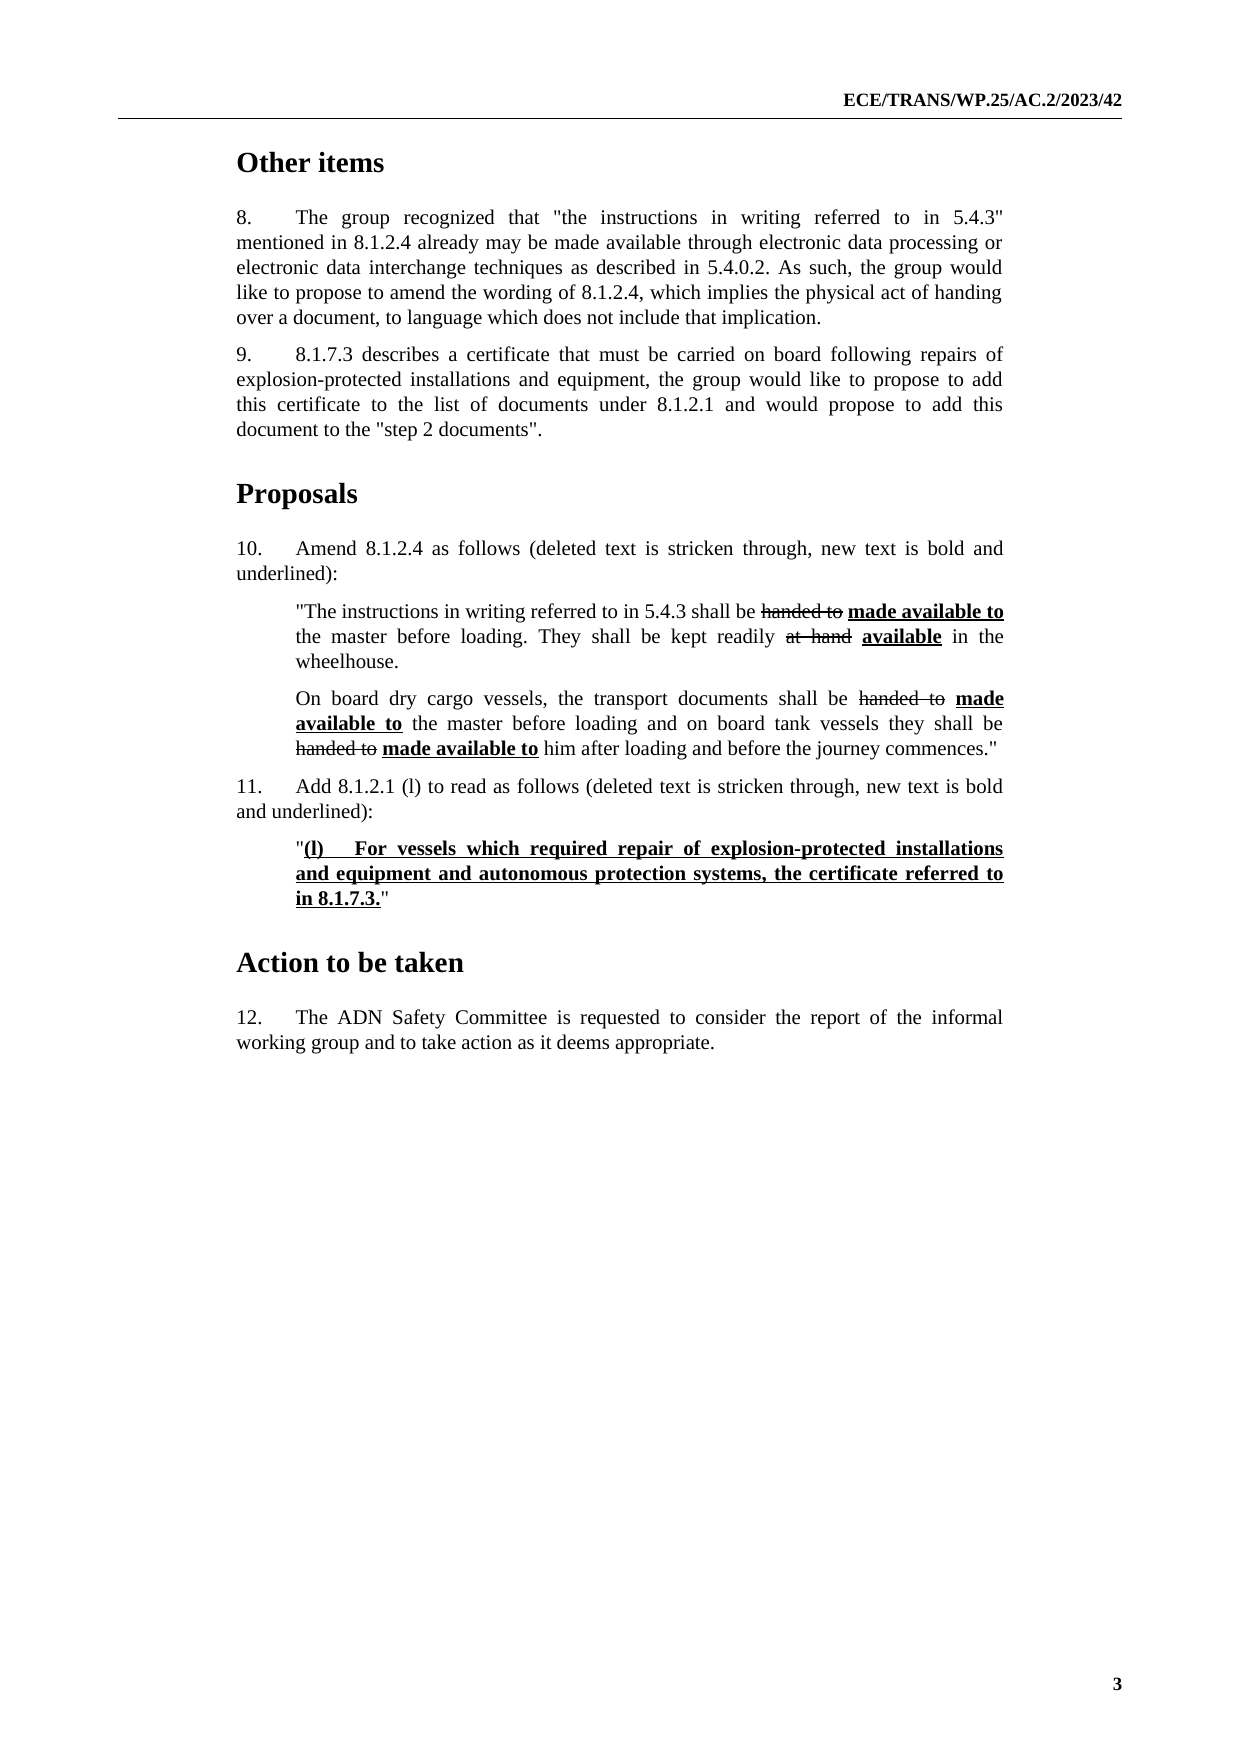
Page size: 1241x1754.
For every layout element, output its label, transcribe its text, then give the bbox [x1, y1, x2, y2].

text 11. Add 8.1.2.1 (l) to read as follows (deleted text is stricken through, new text is bold and underlined): [236, 773, 1004, 823]
text Proposals [118, 479, 1004, 510]
text Other items [118, 148, 1004, 179]
text "The instructions in writing referred to in 5.4.3 shall be handed to made available to the master before loading. They shall be kept readily at hand available in the wheelhouse. [295, 598, 1004, 673]
text 12. The ADN Safety Committee is requested to consider the report of the informal working group and to take action as it deems appropriate. [236, 1004, 1004, 1054]
text 9. 8.1.7.3 describes a certificate that must be carried on board following repairs of explosion-protected installations and equipment, the group would like to propose to add this certificate to the list of documents under 8.1.2.1 and would propose to add this document to the "step 2 documents". [236, 341, 1004, 441]
text "(l) For vessels which required repair of explosion-protected installations and equipment and autonomous protection systems, the certificate referred to in 8.1.7.3." [295, 883, 1004, 910]
text 10. Amend 8.1.2.4 as follows (deleted text is stricken through, new text is bold and underlined): [236, 535, 1004, 585]
text On board dry cargo vessels, the transport documents shall be handed to made available to the master before loading and on board tank vessels they shall be handed to made available to him after loading and before the journey commences." [295, 685, 1004, 760]
text "(l) For vessels which required repair of explosion-protected installations and equipment and autonomous protection systems, the certificate referred to in 8.1.7.3." [295, 835, 1004, 882]
text 8. The group recognized that "the instructions in writing referred to in 5.4.3" mentioned in 8.1.2.4 already may be made available through electronic data processing or electronic data interchange techniques as described in 5.4.0.2. As such, the group would like to propose to amend the wording of 8.1.2.4, which implies the physical act of handing over a document, to language which does not include that implication. [236, 204, 1004, 329]
text Action to be taken [118, 948, 1004, 979]
